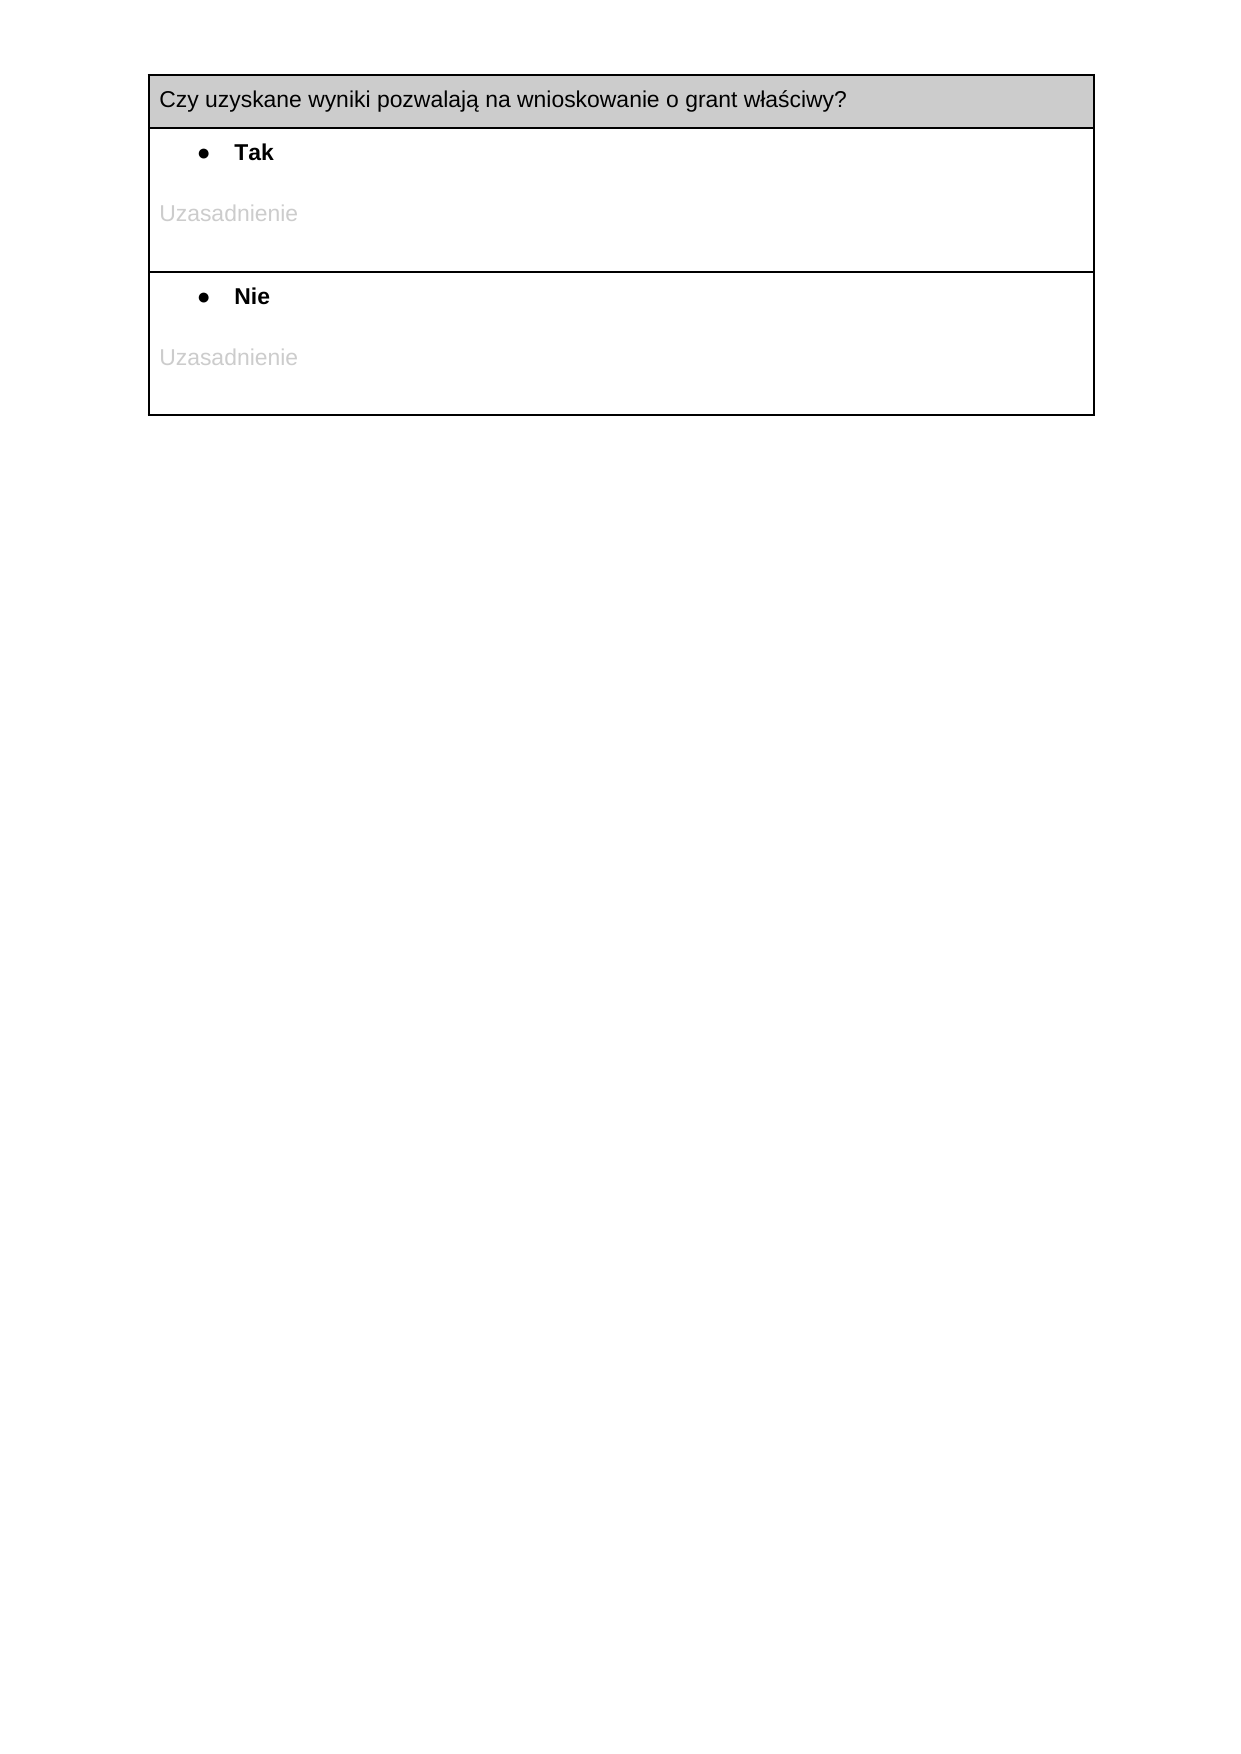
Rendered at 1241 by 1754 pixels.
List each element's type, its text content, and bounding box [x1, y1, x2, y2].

table_header Czy uzyskane wyniki pozwalają na wnioskowanie o grant właściwy? [150, 76, 1093, 127]
table_cell Tak Uzasadnienie [150, 129, 1093, 271]
table_cell Nie Uzasadnienie [150, 273, 1093, 414]
